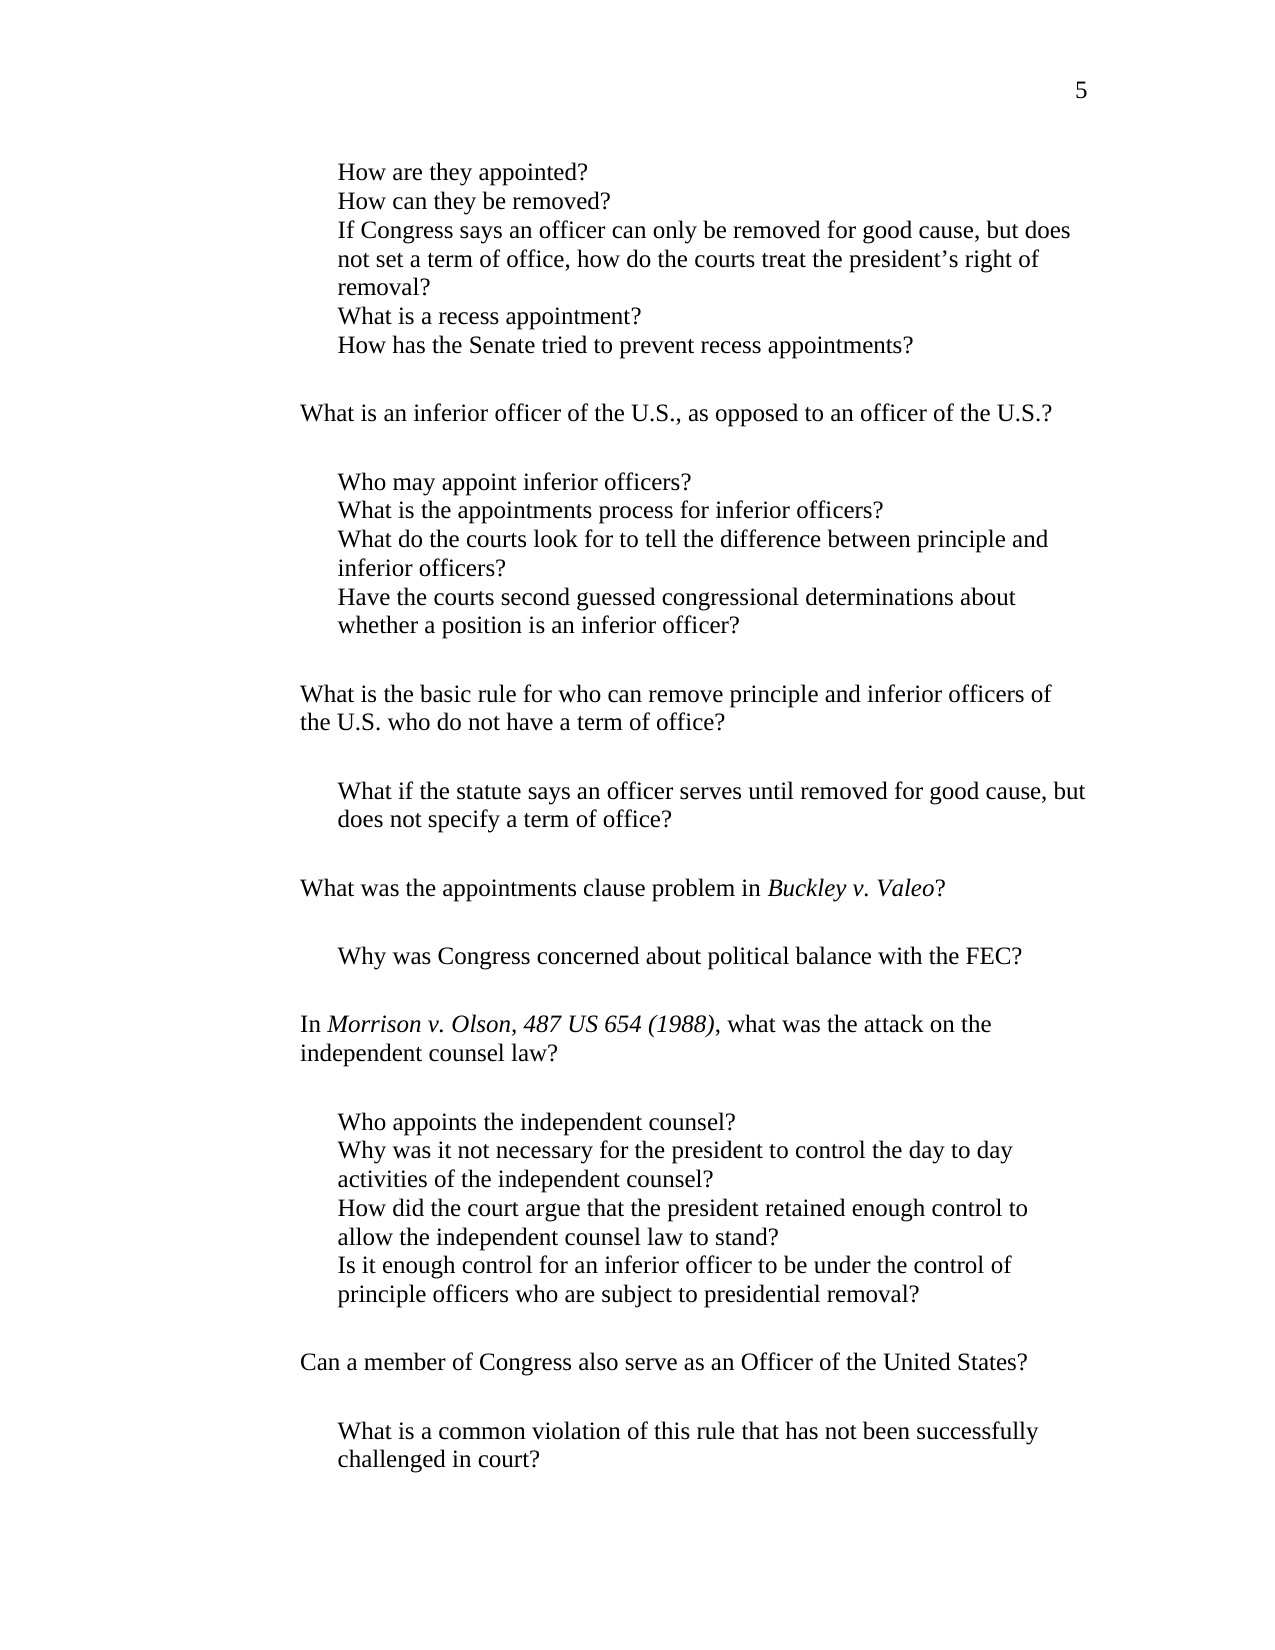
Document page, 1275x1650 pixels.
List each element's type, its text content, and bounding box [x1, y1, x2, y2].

subtitle What is the basic rule for who can remove principle and inferior officers of the U.S. who do not have a term of office? [300, 679, 1087, 736]
subtitle How are they appointed? [337, 157, 1087, 186]
subtitle In Morrison v. Olson, 487 US 654 (1988), what was the attack on the independent counsel law? [300, 1009, 1087, 1067]
subtitle Is it enough control for an inferior officer to be under the control of principle officers who are subject to presidential removal? [337, 1250, 1087, 1308]
subtitle Have the courts second guessed congressional determinations about whether a position is an inferior officer? [337, 582, 1087, 639]
subtitle If Congress says an officer can only be removed for good cause, but does not set a term of office, how do the courts treat the president’s right of removal? [337, 215, 1087, 301]
subtitle Who may appoint inferior officers? [337, 467, 1087, 495]
subtitle How has the Senate tried to prevent recess appointments? [337, 330, 1087, 359]
subtitle How can they be removed? [337, 186, 1087, 215]
subtitle What if the statute says an officer serves until removed for good cause, but does not specify a term of office? [337, 776, 1087, 833]
subtitle What do the courts look for to tell the difference between principle and inferior officers? [337, 524, 1087, 582]
subtitle What is a recess appointment? [337, 301, 1087, 330]
subtitle What was the appointments clause problem in Buckley v. Valeo? [300, 873, 1087, 902]
subtitle What is the appointments process for inferior officers? [337, 495, 1087, 524]
subtitle Why was Congress concerned about political balance with the FEC? [337, 941, 1087, 970]
subtitle Who appoints the independent counsel? [337, 1107, 1087, 1135]
subtitle What is a common violation of this rule that has not been successfully challenged in court? [337, 1416, 1087, 1473]
subtitle How did the court argue that the president retained enough control to allow the independent counsel law to stand? [337, 1193, 1087, 1250]
subtitle Why was it not necessary for the president to control the day to day activities of the independent counsel? [337, 1135, 1087, 1193]
subtitle What is an inferior officer of the U.S., as opposed to an officer of the U.S.? [300, 398, 1087, 427]
subtitle Can a member of Congress also serve as an Officer of the United States? [300, 1347, 1087, 1376]
